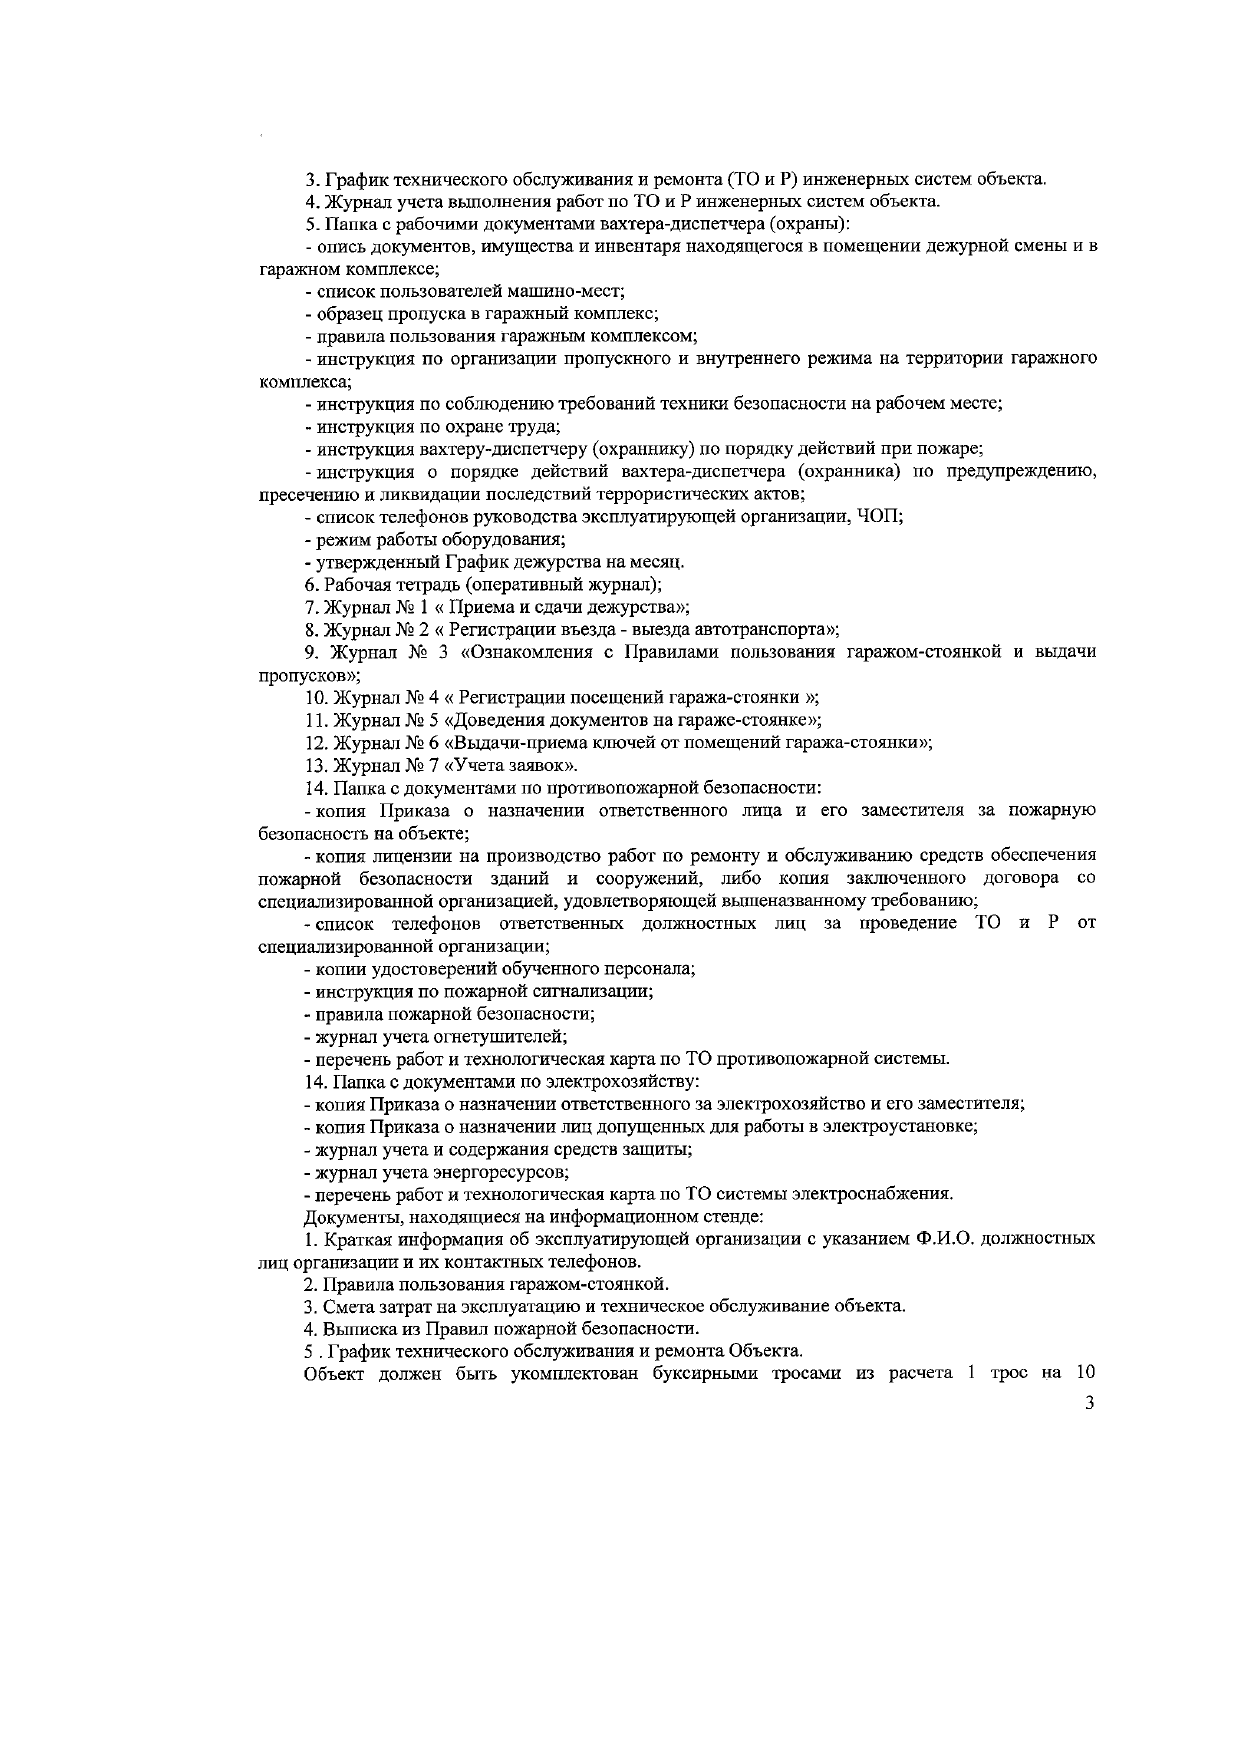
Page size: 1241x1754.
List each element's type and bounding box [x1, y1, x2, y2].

picture [177, 118, 1152, 1497]
